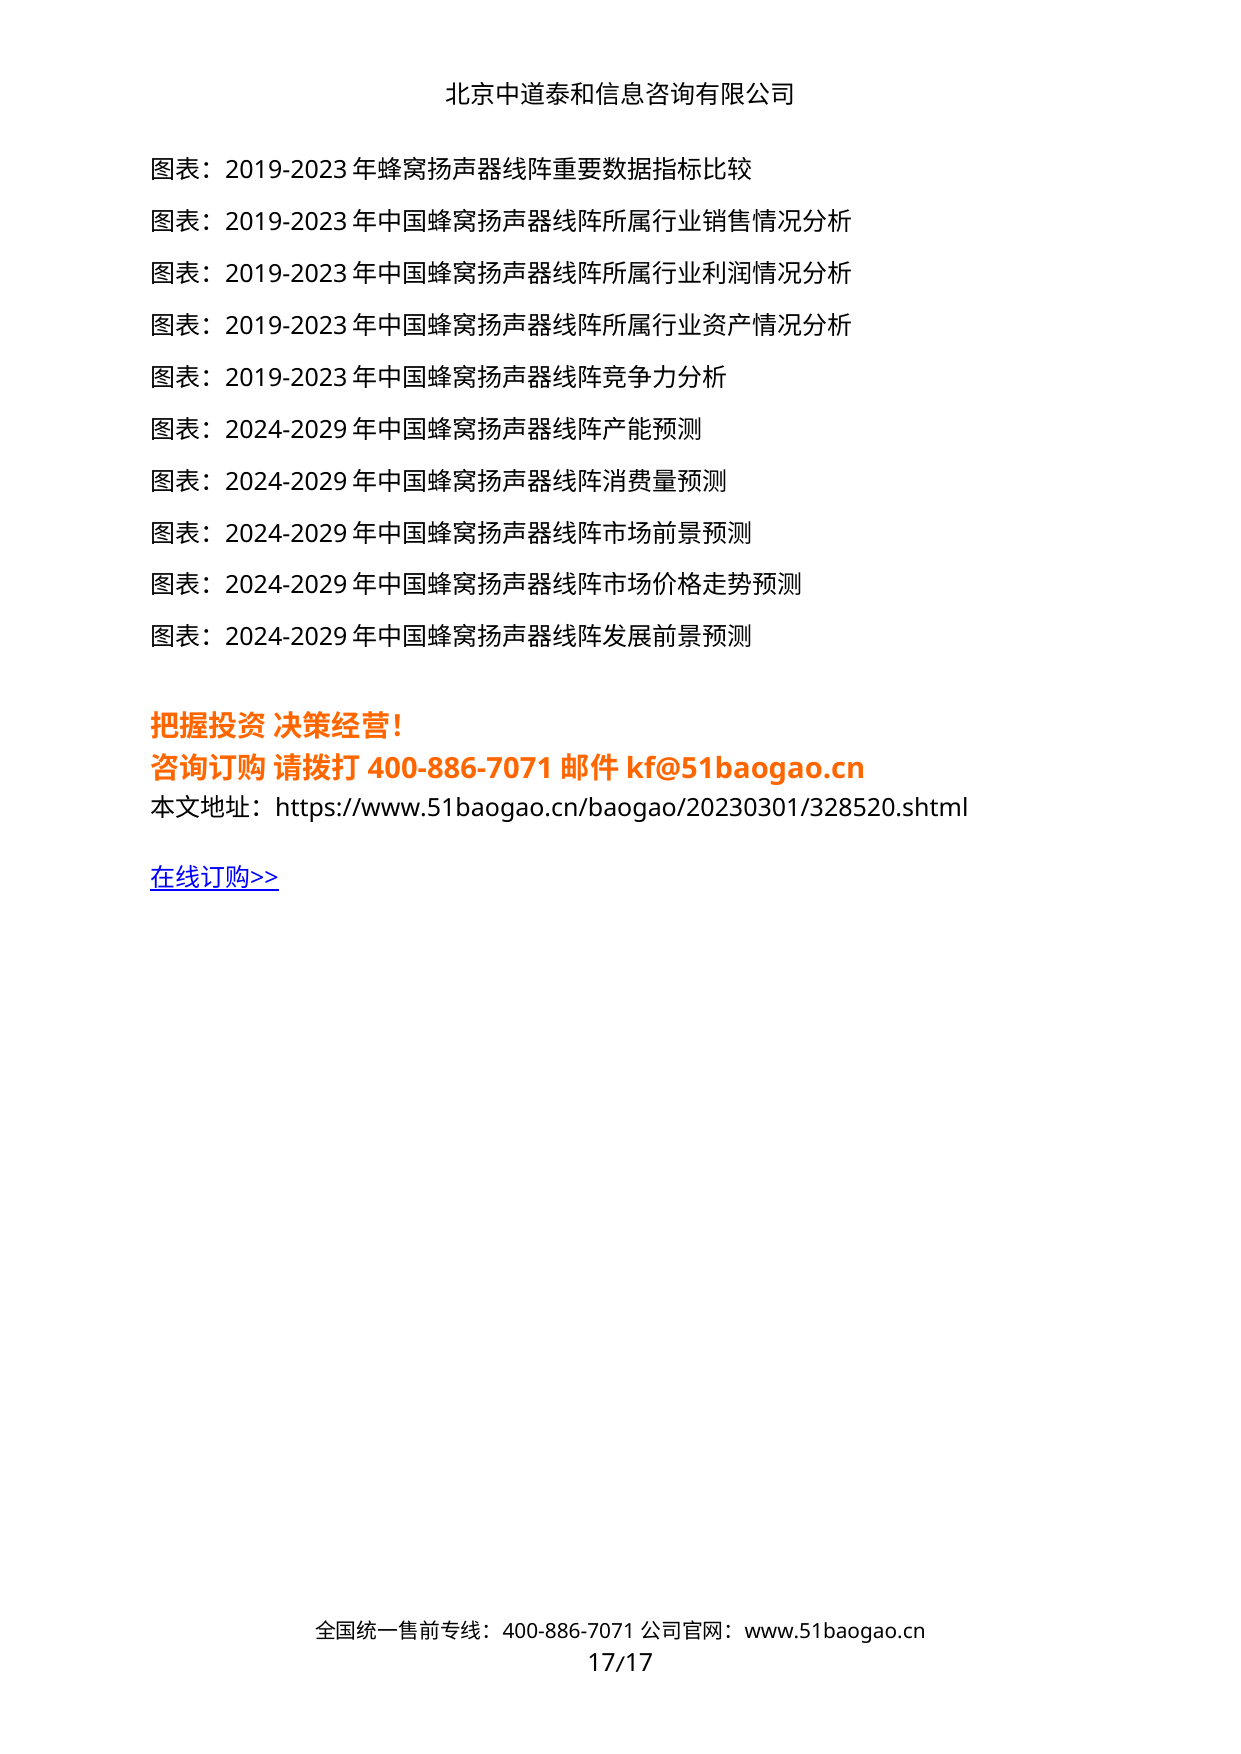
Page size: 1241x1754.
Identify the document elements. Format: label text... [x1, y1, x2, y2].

text 图表：2024-2029年中国蜂窝扬声器线阵市场价格走势预测 [150, 565, 1090, 601]
text 图表：2019-2023年中国蜂窝扬声器线阵所属行业资产情况分析 [150, 306, 1090, 342]
text 把握投资 决策经营！咨询订购 请拨打 400-886-7071 邮件 kf@51baogao.cn本文地址：https://www.51baogao.cn/baogao/20230301/328520.shtml [150, 669, 1090, 824]
text 图表：2019-2023年中国蜂窝扬声器线阵所属行业利润情况分析 [150, 254, 1090, 290]
text 图表：2024-2029年中国蜂窝扬声器线阵发展前景预测 [150, 617, 1090, 653]
text 图表：2019-2023年中国蜂窝扬声器线阵所属行业销售情况分析 [150, 202, 1090, 238]
text 图表：2019-2023年中国蜂窝扬声器线阵竞争力分析 [150, 357, 1090, 394]
text 在线订购>> [150, 824, 1090, 894]
text 图表：2024-2029年中国蜂窝扬声器线阵消费量预测 [150, 461, 1090, 497]
text 图表：2024-2029年中国蜂窝扬声器线阵产能预测 [150, 409, 1090, 446]
text 图表：2019-2023年蜂窝扬声器线阵重要数据指标比较 [150, 150, 1090, 186]
text 图表：2024-2029年中国蜂窝扬声器线阵市场前景预测 [150, 513, 1090, 549]
